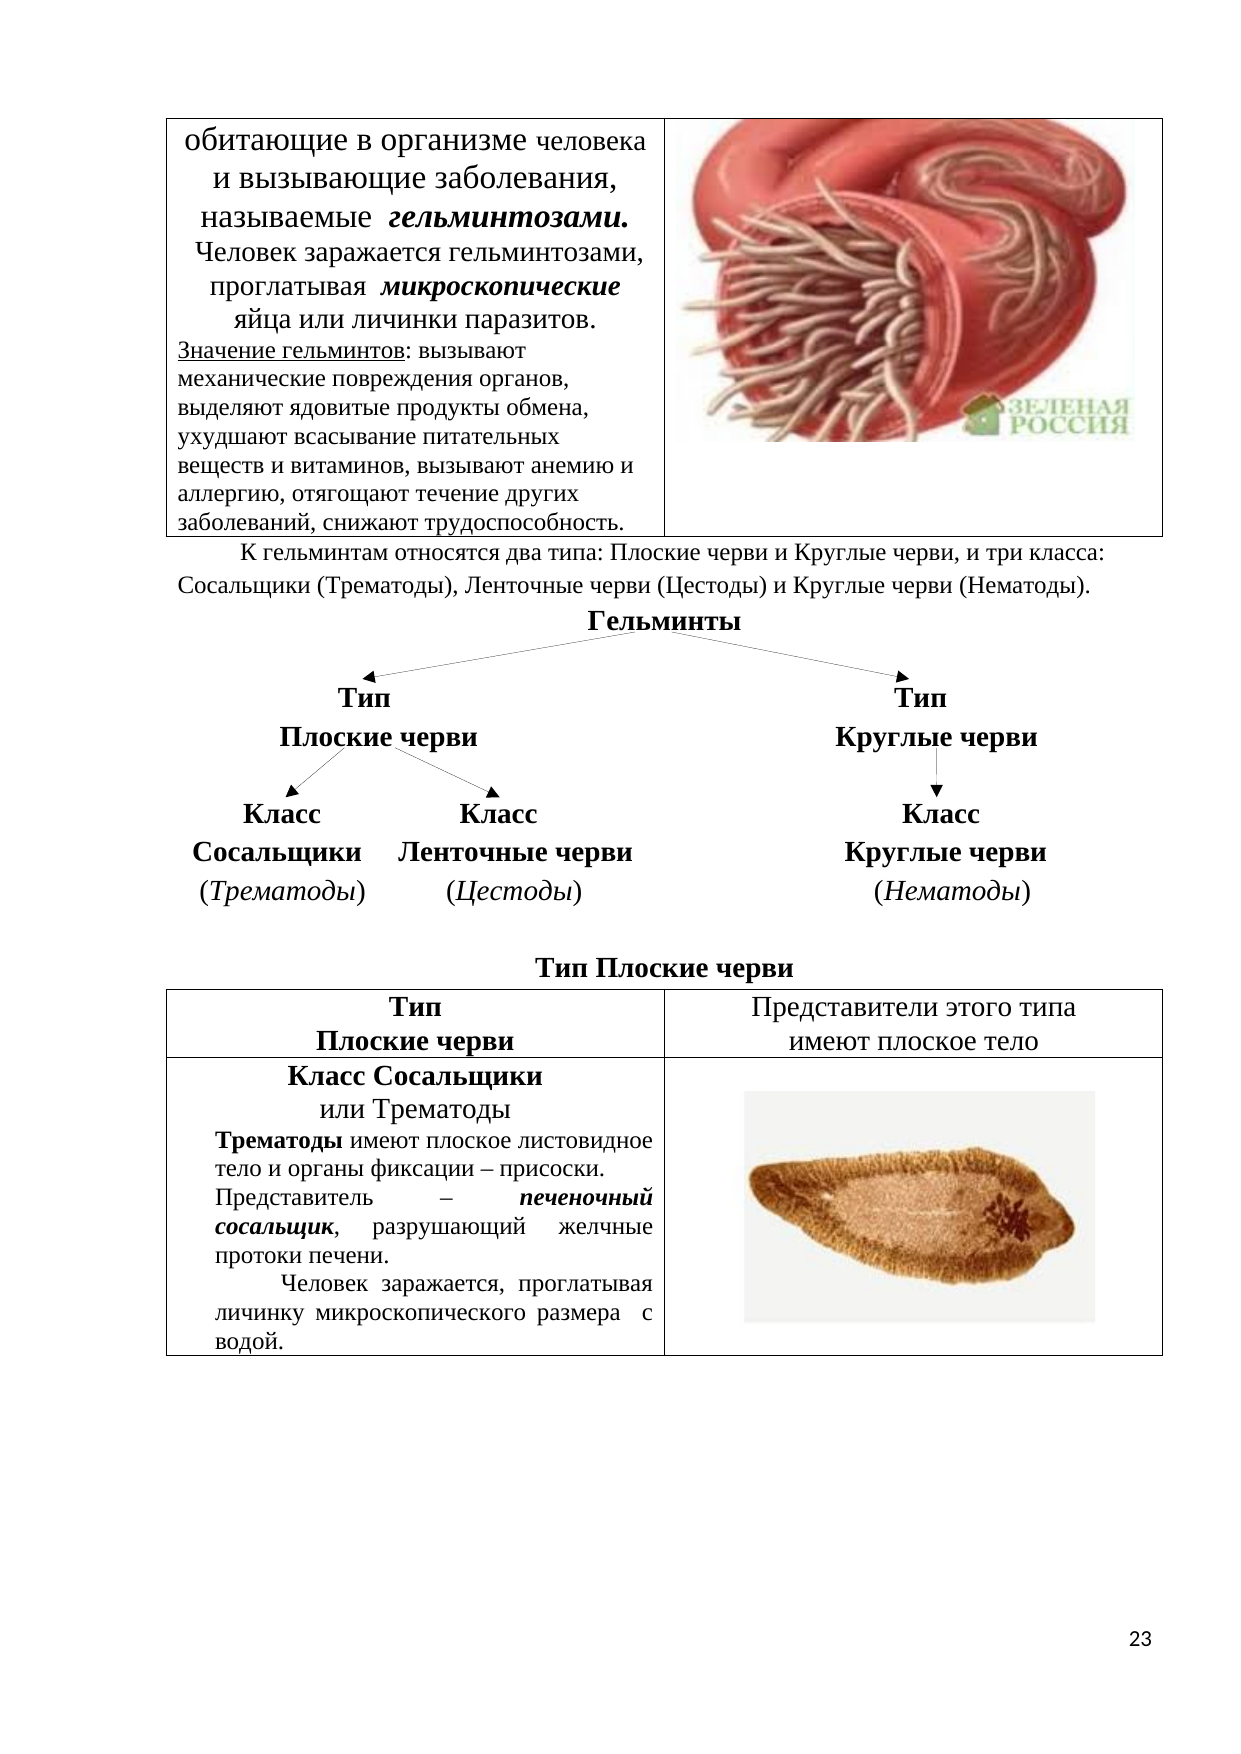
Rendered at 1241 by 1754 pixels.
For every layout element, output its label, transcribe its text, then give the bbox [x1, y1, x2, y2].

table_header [167, 119, 664, 536]
text Плоские черви Круглые черви [177, 719, 1152, 752]
text Тип Тип [177, 680, 1152, 714]
text Гельминты [177, 603, 1152, 637]
table_header Представители этого типа имеют плоское тело [665, 990, 1162, 1057]
text (Трематоды) (Цестоды) (Нематоды) [177, 873, 1152, 906]
table_header Тип Плоские черви [167, 990, 664, 1057]
text Сосальщики Ленточные черви Круглые черви [177, 834, 1152, 868]
table_header [665, 119, 1162, 536]
text К гельминтам относятся два типа: Плоские черви и Круглые черви, и три класса: Сосальщики (Трематоды), Ленточные черви (Цестоды) и Круглые черви (Нематоды). [177, 537, 1152, 599]
table_cell [665, 1058, 1162, 1355]
table_cell Класс Сосальщики или Трематоды Трематоды имеют плоское листовидное тело и органы фиксации – присоски. Представитель – печеночный сосальщик, разрушающий желчные протоки печени. Человек заражается, проглатывая личинку микроскопического размера с водой. [167, 1058, 664, 1355]
picture [675, 119, 1135, 442]
picture [732, 1091, 1096, 1326]
text Класс Класс Класс [177, 796, 1152, 829]
text Тип Плоские черви [177, 950, 1152, 983]
